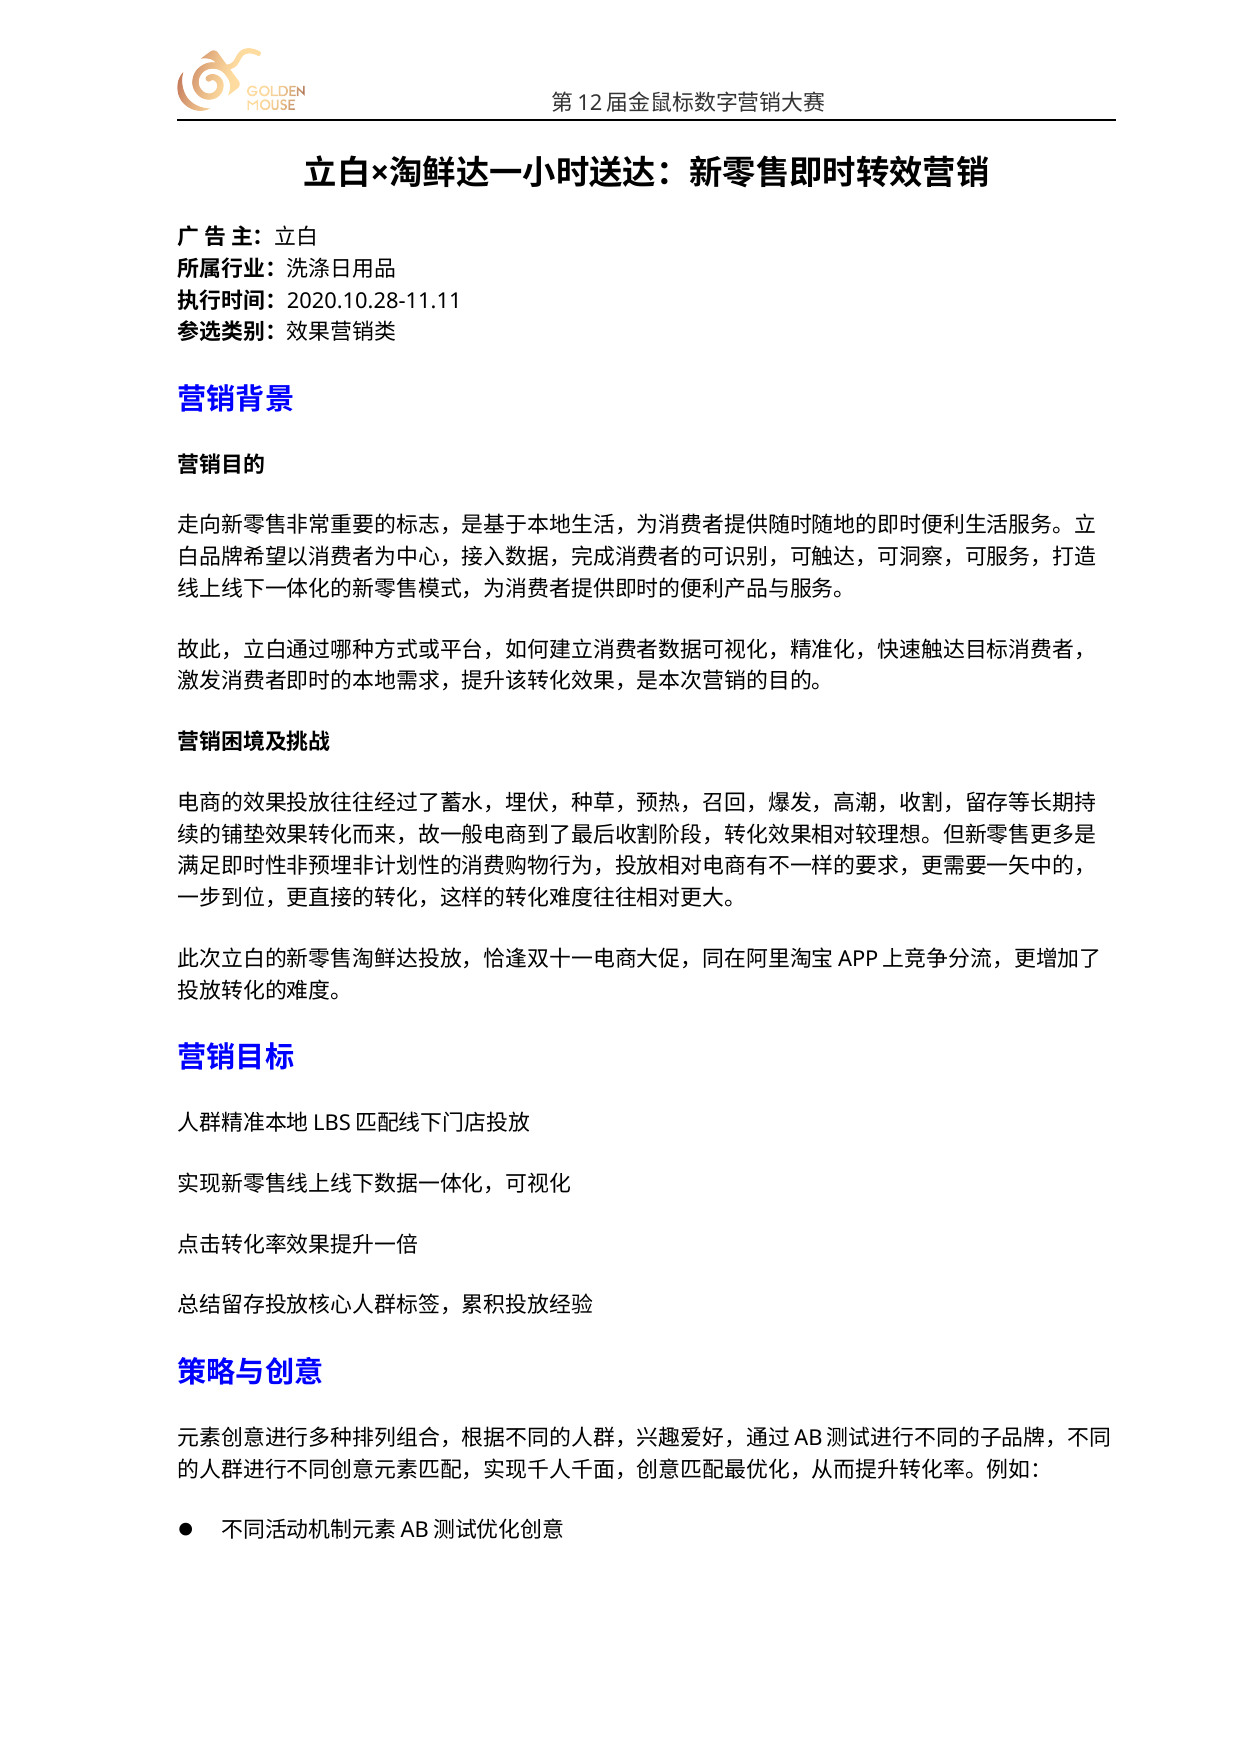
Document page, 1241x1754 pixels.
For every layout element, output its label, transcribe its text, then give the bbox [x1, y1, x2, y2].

text 故此，立白通过哪种方式或平台，如何建立消费者数据可视化，精准化，快速触达目标消费者，激发消费者即时的本地需求，提升该转化效果，是本次营销的目的。 [177, 632, 1116, 695]
text 广 告 主：立白 [177, 219, 1116, 251]
text 人群精准本地LBS匹配线下门店投放 [177, 1105, 1116, 1137]
text 点击转化率效果提升一倍 [177, 1227, 1116, 1258]
text 营销背景 [177, 375, 1116, 417]
text 电商的效果投放往往经过了蓄水，埋伏，种草，预热，召回，爆发，高潮，收割，留存等长期持续的铺垫效果转化而来，故一般电商到了最后收割阶段，转化效果相对较理想。但新零售更多是满足即时性非预埋非计划性的消费购物行为，投放相对电商有不一样的要求，更需要一矢中的，一步到位，更直接的转化，这样的转化难度往往相对更大。 [177, 785, 1116, 912]
text 此次立白的新零售淘鲜达投放，恰逢双十一电商大促，同在阿里淘宝APP上竞争分流，更增加了投放转化的难度。 [177, 941, 1116, 1004]
text 营销目的 [177, 447, 1116, 478]
text 走向新零售非常重要的标志，是基于本地生活，为消费者提供随时随地的即时便利生活服务。立白品牌希望以消费者为中心，接入数据，完成消费者的可识别，可触达，可洞察，可服务，打造线上线下一体化的新零售模式，为消费者提供即时的便利产品与服务。 [177, 507, 1116, 602]
text 执行时间：2020.10.28-11.11 [177, 283, 1116, 314]
text 营销目标 [177, 1033, 1116, 1076]
text 总结留存投放核心人群标签，累积投放经验 [177, 1287, 1116, 1319]
picture [177, 48, 305, 111]
text 所属行业：洗涤日用品 [177, 251, 1116, 283]
text 策略与创意 [177, 1348, 1116, 1391]
text 立白×淘鲜达一小时送达：新零售即时转效营销 [177, 146, 1116, 194]
text 参选类别：效果营销类 [177, 314, 1116, 346]
list 不同活动机制元素AB测试优化创意 [177, 1512, 1116, 1544]
text 元素创意进行多种排列组合，根据不同的人群，兴趣爱好，通过AB测试进行不同的子品牌，不同的人群进行不同创意元素匹配，实现千人千面，创意匹配最优化，从而提升转化率。例如： [177, 1420, 1116, 1483]
text 实现新零售线上线下数据一体化，可视化 [177, 1166, 1116, 1197]
text 营销困境及挑战 [177, 724, 1116, 756]
